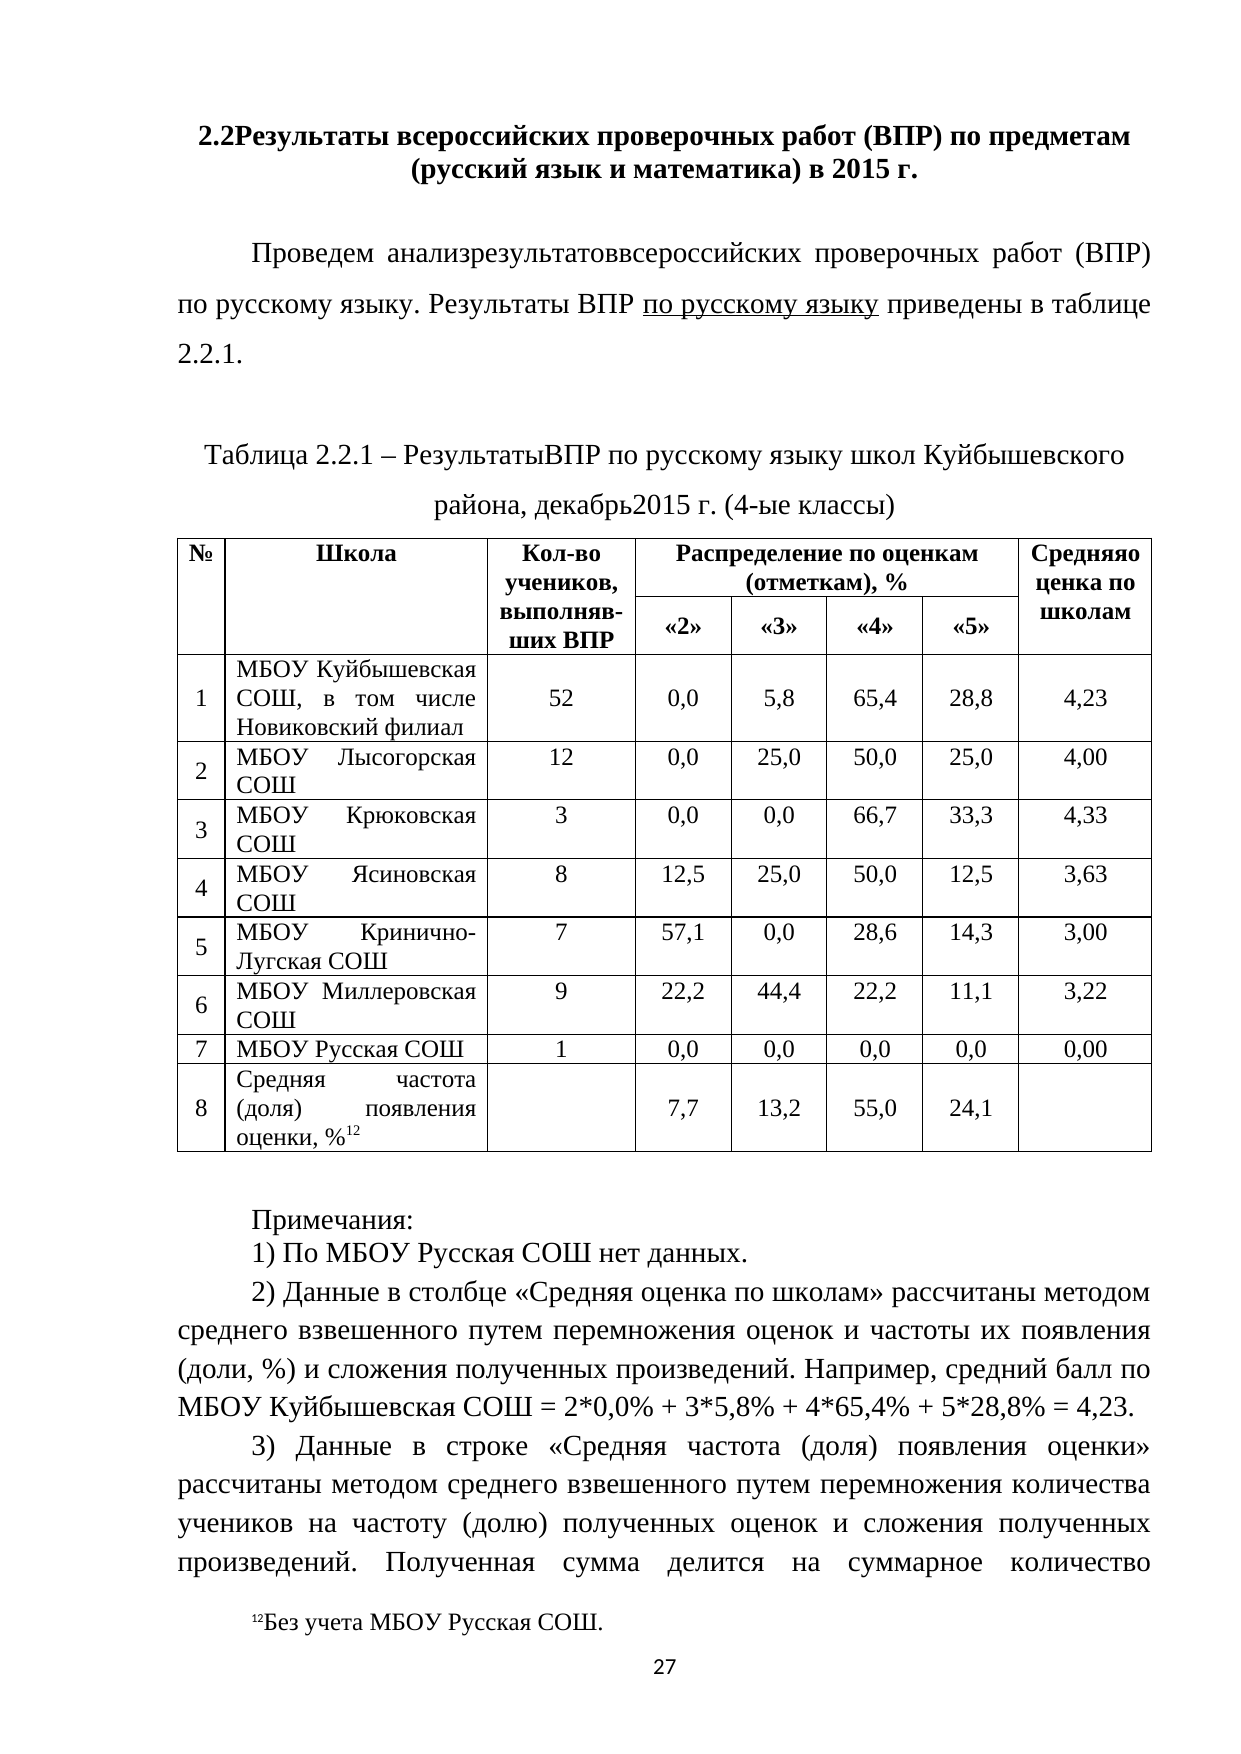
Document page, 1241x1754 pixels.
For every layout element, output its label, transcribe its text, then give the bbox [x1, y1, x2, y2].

table_cell 4,33 [1019, 800, 1151, 858]
table_cell 5 [178, 918, 224, 975]
table_cell 4 [178, 859, 224, 916]
table_header Кол-во учеников, выполняв-ших ВПР [488, 539, 635, 653]
table_cell 33,3 [923, 800, 1018, 858]
text 1) По МБОУ Русская СОШ нет данных. [177, 1235, 1152, 1269]
table_cell 1 [488, 1035, 635, 1063]
table_header Распределение по оценкам (отметкам), % [636, 539, 1018, 596]
table_cell 22,2 [827, 976, 922, 1033]
table_cell 8 [488, 859, 635, 916]
table_cell 7 [178, 1035, 224, 1063]
table_cell 5,8 [732, 655, 826, 741]
table_cell «3» [732, 597, 826, 653]
table_cell 0,0 [732, 1035, 826, 1063]
table_cell 57,1 [636, 918, 731, 975]
table_cell 0,0 [732, 800, 826, 858]
table_cell 28,8 [923, 655, 1018, 741]
table_cell 7,7 [636, 1064, 731, 1151]
table_header Средняяоценка по школам [1019, 539, 1151, 653]
table_cell 7 [488, 918, 635, 975]
text Примечания: [177, 1202, 1152, 1235]
subtitle 2.2Результаты всероссийских проверочных работ (ВПР) по предметам (русский язык и математика) в 2015 г. [177, 118, 1152, 185]
table_cell 44,4 [732, 976, 826, 1033]
table_cell МБОУ Русская СОШ [226, 1035, 487, 1063]
table_cell 25,0 [732, 859, 826, 916]
table_cell МБОУ Крюковская СОШ [226, 800, 487, 858]
table_cell 9 [488, 976, 635, 1033]
table_cell 12,5 [923, 859, 1018, 916]
table_cell 11,1 [923, 976, 1018, 1033]
table_cell 0,0 [636, 1035, 731, 1063]
table_header № [178, 539, 224, 653]
table_cell МБОУ Ясиновская СОШ [226, 859, 487, 916]
table_cell 0,0 [827, 1035, 922, 1063]
table_cell 4,23 [1019, 655, 1151, 741]
table_cell [1019, 1064, 1151, 1151]
table_cell 2 [178, 742, 224, 799]
table_cell 22,2 [636, 976, 731, 1033]
table_cell 13,2 [732, 1064, 826, 1151]
table_cell МБОУ Миллеровская СОШ [226, 976, 487, 1033]
table_cell 28,6 [827, 918, 922, 975]
table_cell 12,5 [636, 859, 731, 916]
table_header Школа [226, 539, 487, 653]
table_cell 8 [178, 1064, 224, 1151]
table_cell 12 [488, 742, 635, 799]
table_cell МБОУ Лысогорская СОШ [226, 742, 487, 799]
table_cell 6 [178, 976, 224, 1033]
table_cell 3,00 [1019, 918, 1151, 975]
table_cell 0,0 [636, 800, 731, 858]
table_cell 0,0 [923, 1035, 1018, 1063]
table_cell 0,0 [732, 918, 826, 975]
table_cell [488, 1064, 635, 1151]
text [177, 1428, 1152, 1577]
table_cell 50,0 [827, 742, 922, 799]
table_cell 25,0 [923, 742, 1018, 799]
table_cell 3,63 [1019, 859, 1151, 916]
table_cell 1 [178, 655, 224, 741]
table_cell 55,0 [827, 1064, 922, 1151]
text Таблица 2.2.1 – РезультатыВПР по русскому языку школ Куйбышевского района, декабрь2015 г. (4-ые классы) [177, 437, 1152, 521]
table_cell 24,1 [923, 1064, 1018, 1151]
table_cell 3 [178, 800, 224, 858]
table_cell 52 [488, 655, 635, 741]
table_cell 65,4 [827, 655, 922, 741]
table_cell 14,3 [923, 918, 1018, 975]
table_cell «2» [636, 597, 731, 653]
table_cell 3,22 [1019, 976, 1151, 1033]
table_cell Средняя частота (доля) появления оценки, % [226, 1064, 487, 1151]
table_cell 66,7 [827, 800, 922, 858]
table_cell «5» [923, 597, 1018, 653]
table_cell 0,0 [636, 742, 731, 799]
text 2) Данные в столбце «Средняя оценка по школам» рассчитаны методом среднего взвешенного путем перемножения оценок и частоты их появления (доли, %) и сложения полученных произведений. Например, средний балл по МБОУ Куйбышевская СОШ = 2*0,0% + 3*5,8% + 4*65,4% + 5*28,8% = 4,23. [177, 1274, 1152, 1423]
table_cell 25,0 [732, 742, 826, 799]
table_cell 0,0 [636, 655, 731, 741]
table_cell 4,00 [1019, 742, 1151, 799]
table_cell 0,00 [1019, 1035, 1151, 1063]
table_cell МБОУ Куйбышевская СОШ, в том числе Новиковский филиал [226, 655, 487, 741]
table_cell МБОУ Кринично-Лугская СОШ [226, 918, 487, 975]
table_cell 3 [488, 800, 635, 858]
table_cell «4» [827, 597, 922, 653]
text Проведем анализрезультатоввсероссийских проверочных работ (ВПР) по русскому языку. Результаты ВПР по русскому языку приведены в таблице 2.2.1. [177, 236, 1152, 370]
table_cell 50,0 [827, 859, 922, 916]
